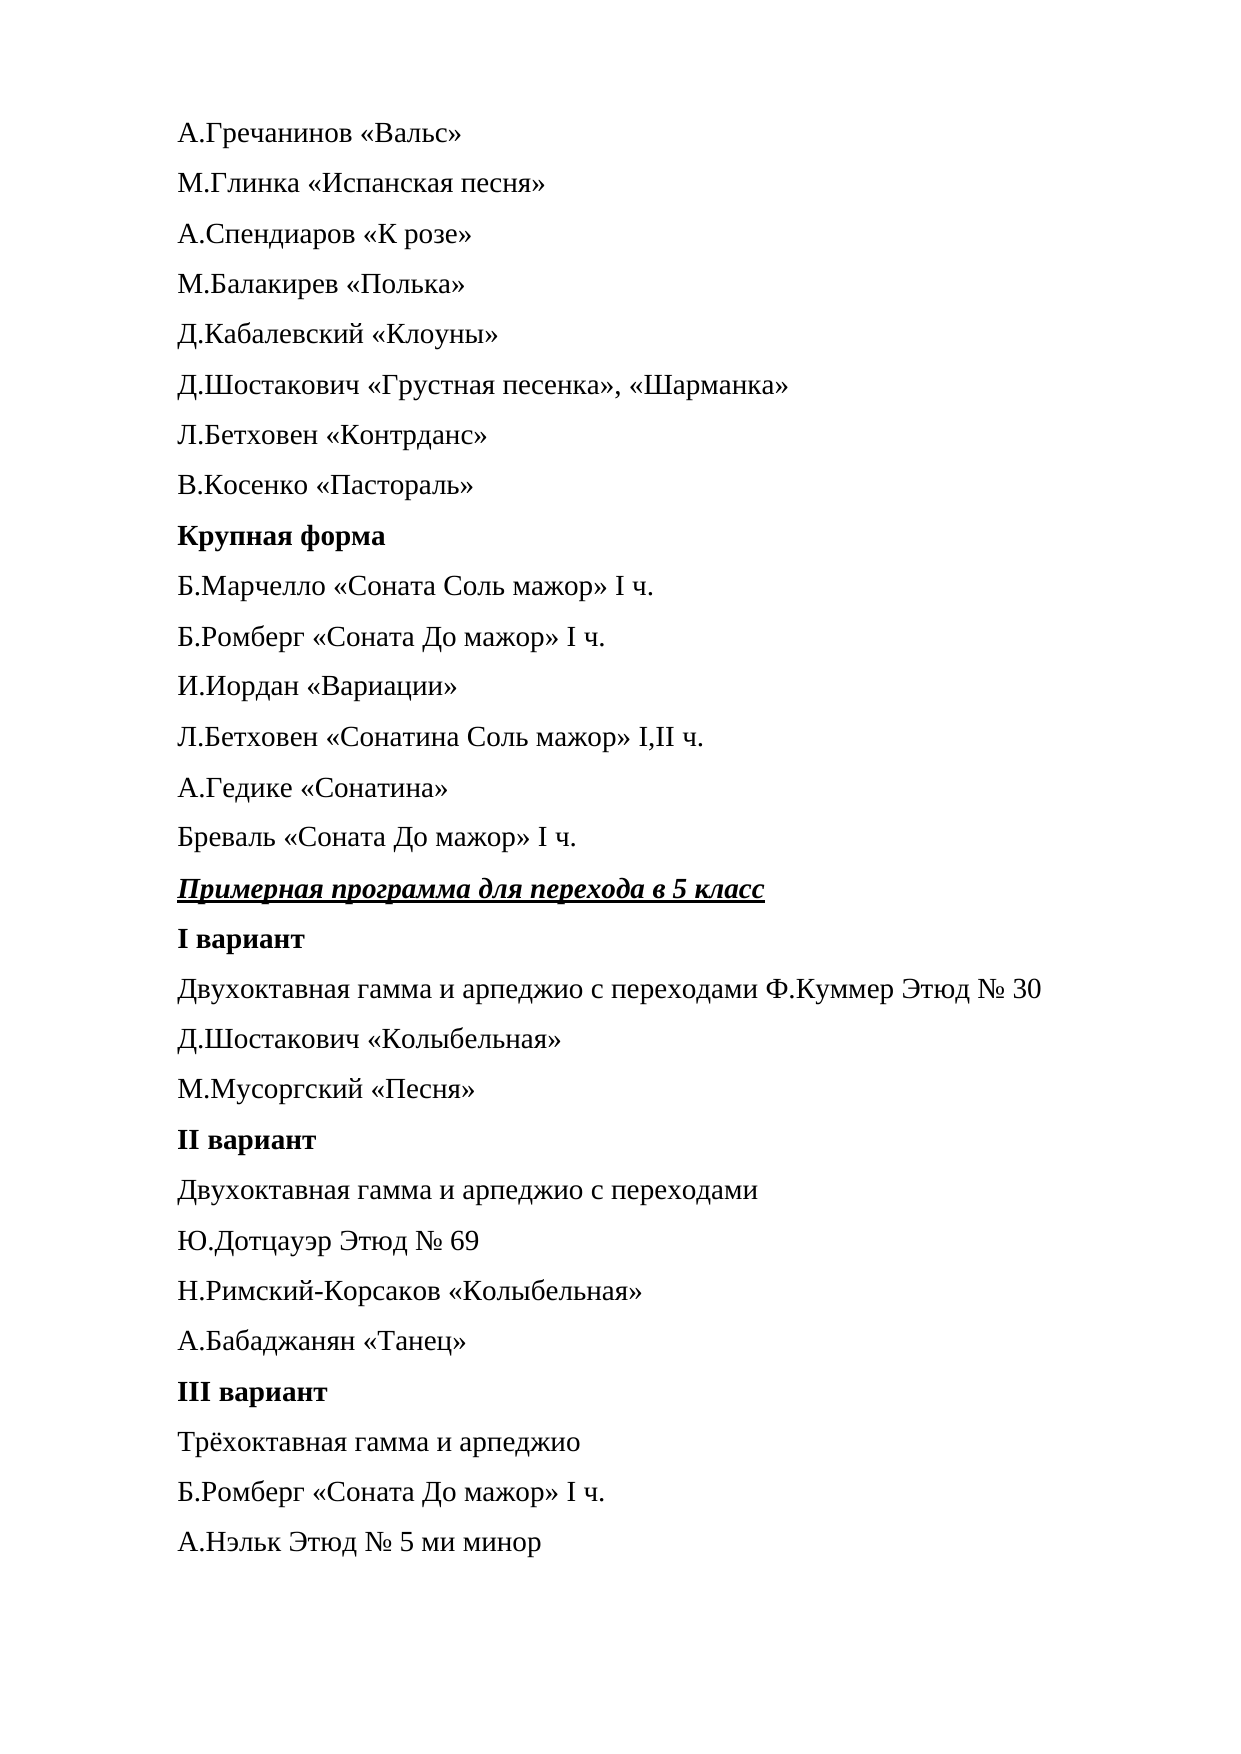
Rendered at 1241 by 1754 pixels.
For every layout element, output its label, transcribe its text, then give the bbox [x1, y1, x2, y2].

text И.Иордан «Вариации» [177, 669, 1151, 702]
text М.Балакирев «Полька» Д.Кабалевский «Клоуны» [177, 266, 500, 350]
subtitle Крупная форма [177, 518, 1151, 552]
text В.Косенко «Пастораль» [177, 468, 1151, 501]
text А.Гречанинов «Вальс» М.Глинка «Испанская песня» А.Спендиаров «К розе» [177, 115, 548, 249]
text Трёхоктавная гамма и арпеджио Б.Ромберг «Соната До мажор» I ч. А.Нэльк Этюд № 5 ми минор [177, 1424, 607, 1558]
text М.Мусоргский «Песня» [177, 1072, 1151, 1105]
text Бреваль «Соната До мажор» I ч. [177, 821, 1151, 853]
text Д.Шостакович «Грустная песенка», «Шарманка» Л.Бетховен «Контрданс» [177, 367, 791, 451]
subtitle I вариант [177, 921, 1151, 954]
subtitle вариант [177, 1374, 1151, 1407]
text Б.Марчелло «Соната Соль мажор» I ч. Б.Ромберг «Соната До мажор» I ч. [177, 568, 656, 652]
text Двухоктавная гамма и арпеджио с переходами Ф.Куммер Этюд № 30 Д.Шостакович «Колыбельная» [177, 971, 1043, 1055]
text Двухоктавная гамма и арпеджио с переходами Ю.Дотцауэр Этюд № 69 [177, 1172, 760, 1256]
text Примерная программа для перехода в 5 класс [177, 871, 1151, 904]
subtitle вариант [177, 1122, 1151, 1156]
text Л.Бетховен «Сонатина Соль мажор» I,II ч. А.Гедике «Сонатина» [177, 719, 706, 803]
text Н.Римский-Корсаков «Колыбельная» А.Бабаджанян «Танец» [177, 1273, 645, 1357]
